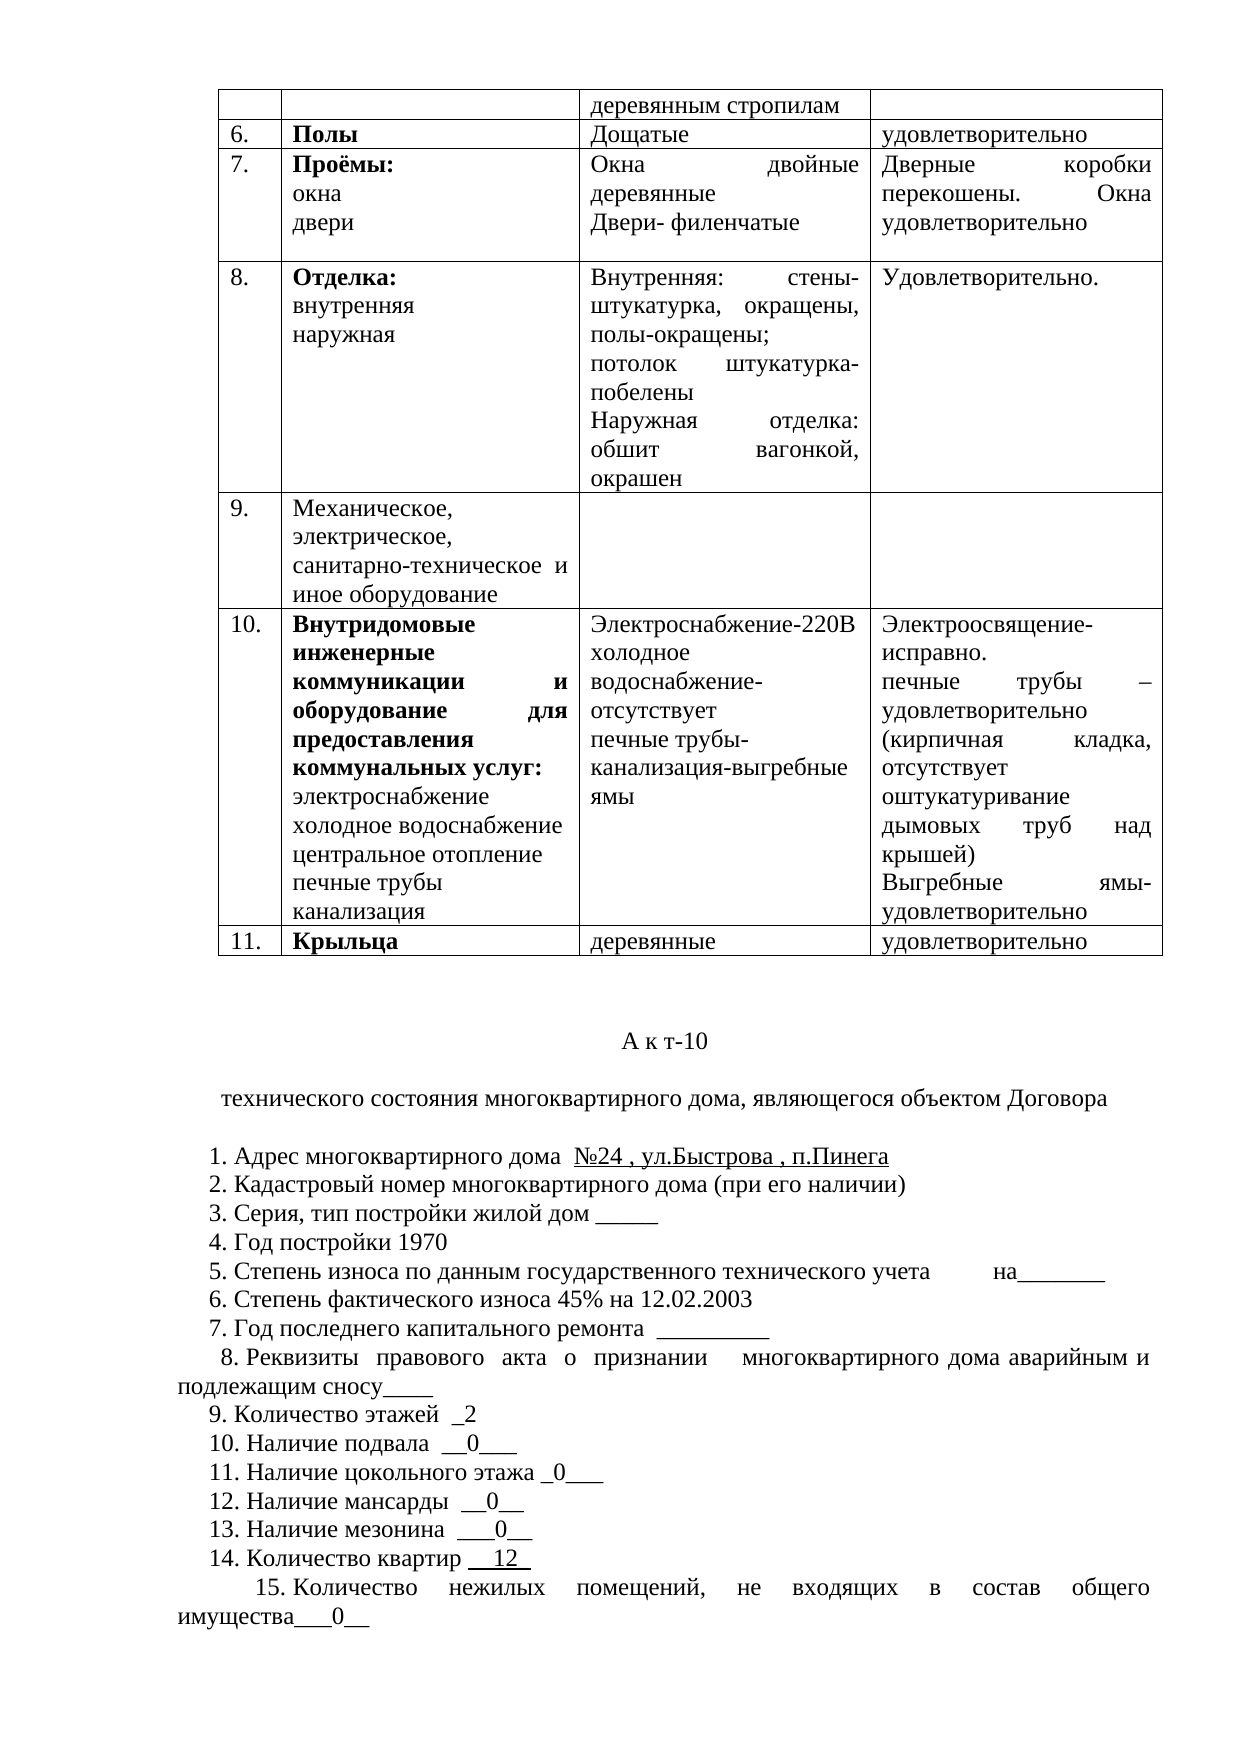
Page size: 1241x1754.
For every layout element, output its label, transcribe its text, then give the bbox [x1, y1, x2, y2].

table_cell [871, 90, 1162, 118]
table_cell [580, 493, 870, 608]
text 8. Реквизиты правового акта о признании многоквартирного дома аварийным и подлежащим сносу____ [177, 1342, 1152, 1399]
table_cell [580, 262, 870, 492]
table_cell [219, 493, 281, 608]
text 14. Количество квартир 12_ [177, 1543, 1152, 1572]
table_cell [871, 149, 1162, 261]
text 4. Год постройки 1970 [177, 1227, 1152, 1256]
text А к т-10 [177, 1026, 1152, 1054]
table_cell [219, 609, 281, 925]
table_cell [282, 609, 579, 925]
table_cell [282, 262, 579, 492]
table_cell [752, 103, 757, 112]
text 10. Наличие подвала __0___ [177, 1428, 1152, 1457]
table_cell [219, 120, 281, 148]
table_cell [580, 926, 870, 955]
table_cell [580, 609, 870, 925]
text 5. Степень износа по данным государственного технического учета на_______ [177, 1256, 1152, 1284]
text 13. Наличие мезонина ___0__ [177, 1514, 1152, 1543]
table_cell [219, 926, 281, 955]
text 2. Кадастровый номер многоквартирного дома (при его наличии) [177, 1169, 1152, 1198]
text 15. Количество нежилых помещений, не входящих в состав общего имущества___0__ [177, 1572, 1152, 1629]
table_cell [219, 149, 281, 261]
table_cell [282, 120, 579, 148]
text 12. Наличие мансарды __0__ [177, 1486, 1152, 1514]
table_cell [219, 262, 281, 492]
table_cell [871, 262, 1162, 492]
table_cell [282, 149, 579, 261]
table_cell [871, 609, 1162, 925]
text 3. Серия, тип постройки жилой дом _____ [177, 1198, 1152, 1227]
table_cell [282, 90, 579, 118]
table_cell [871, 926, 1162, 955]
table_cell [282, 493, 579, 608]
text 6. Степень фактического износа 45% на 12.02.2003 [177, 1284, 1152, 1313]
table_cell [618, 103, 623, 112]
text технического состояния многоквартирного дома, являющегося объектом Договора [177, 1083, 1152, 1112]
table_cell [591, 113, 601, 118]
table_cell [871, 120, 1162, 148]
text 7. Год последнего капитального ремонта _________ [177, 1313, 1152, 1342]
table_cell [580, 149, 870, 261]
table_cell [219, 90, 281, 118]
text 11. Наличие цокольного этажа _0___ [177, 1457, 1152, 1486]
text 1. Адрес многоквартирного дома №24 , ул.Быстрова , п.Пинега [177, 1141, 1152, 1169]
text 9. Количество этажей _2 [177, 1399, 1152, 1428]
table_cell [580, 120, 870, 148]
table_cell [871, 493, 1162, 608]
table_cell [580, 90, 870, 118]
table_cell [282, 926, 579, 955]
